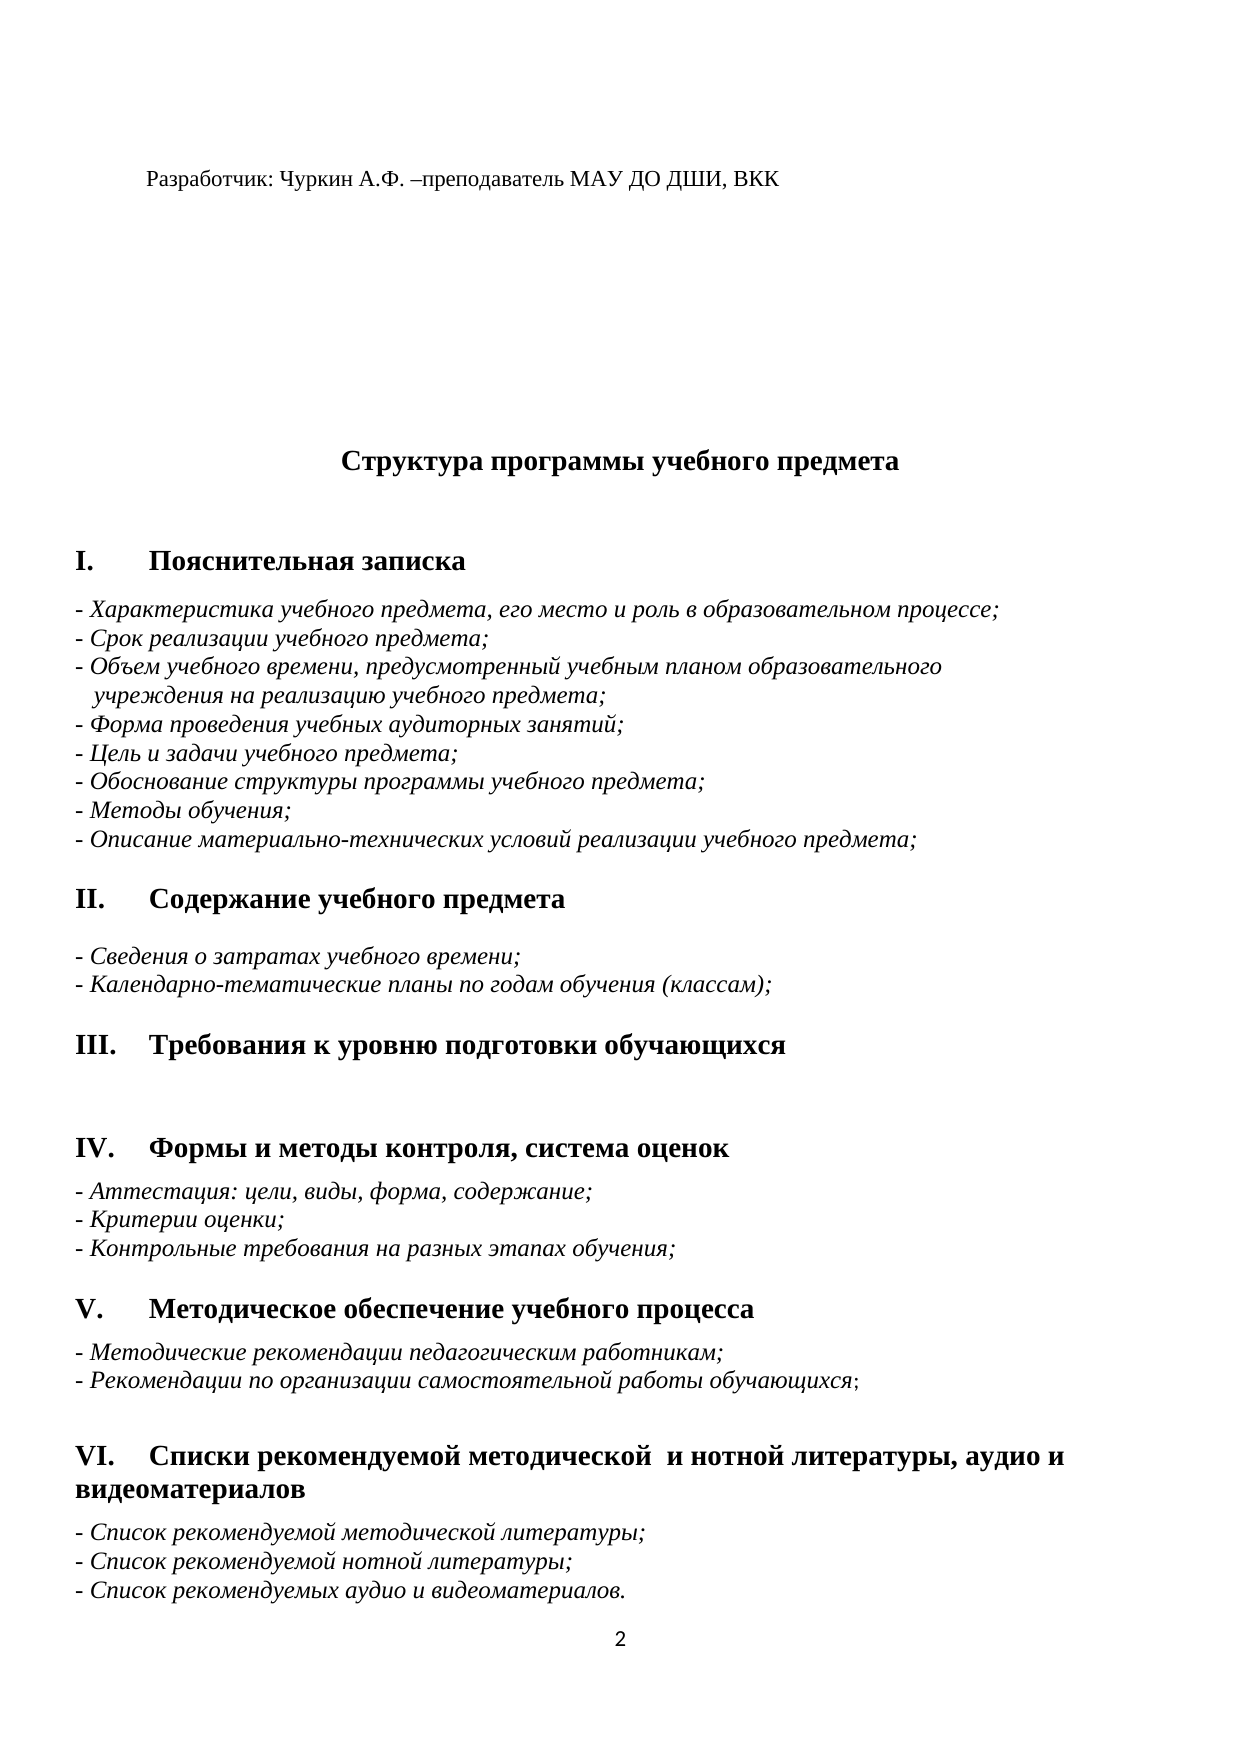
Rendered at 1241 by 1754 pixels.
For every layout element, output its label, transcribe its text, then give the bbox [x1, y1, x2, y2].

text - Аттестация: цели, виды, форма, содержание; [75, 1176, 1165, 1204]
text VI. Списки рекомендуемой методической и нотной литературы, аудио и видеоматериалов [75, 1438, 1165, 1505]
text - Методы обучения; [75, 795, 1165, 824]
text - Сведения о затратах учебного времени; [75, 941, 1165, 969]
text - Срок реализации учебного предмета; [75, 623, 1165, 651]
text - Список рекомендуемой методической литературы; [75, 1517, 1165, 1546]
text - Цель и задачи учебного предмета; [75, 738, 1165, 766]
text - Контрольные требования на разных этапах обучения; [75, 1233, 1165, 1262]
text III. Требования к уровню подготовки обучающихся [75, 1027, 1165, 1061]
text - Список рекомендуемых аудио и видеоматериалов. [75, 1575, 1165, 1603]
text V. Методическое обеспечение учебного процесса [75, 1291, 1165, 1324]
text - Обоснование структуры программы учебного предмета; [75, 766, 1165, 795]
text Структура программы учебного предмета [75, 443, 1165, 476]
text - Характеристика учебного предмета, его место и роль в образовательном процессе; [75, 594, 1165, 623]
text Разработчик: Чуркин А.Ф. –преподаватель МАУ ДО ДШИ, ВКК [75, 164, 1165, 191]
text - Календарно-тематические планы по годам обучения (классам); [75, 969, 1165, 998]
text учреждения на реализацию учебного предмета; [75, 680, 1165, 709]
text - Форма проведения учебных аудиторных занятий; [75, 709, 1165, 738]
text I. Пояснительная записка [75, 543, 1165, 577]
text - Объем учебного времени, предусмотренный учебным планом образовательного [75, 651, 1165, 680]
text - Список рекомендуемой нотной литературы; [75, 1546, 1165, 1575]
text II. Содержание учебного предмета [75, 881, 1165, 915]
text - Методические рекомендации педагогическим работникам; [75, 1337, 1165, 1366]
text - Рекомендации по организации самостоятельной работы обучающихся; [75, 1366, 1165, 1395]
text - Критерии оценки; [75, 1204, 1165, 1233]
text IV. Формы и методы контроля, система оценок [75, 1130, 1165, 1163]
text - Описание материально-технических условий реализации учебного предмета; [75, 824, 1165, 853]
